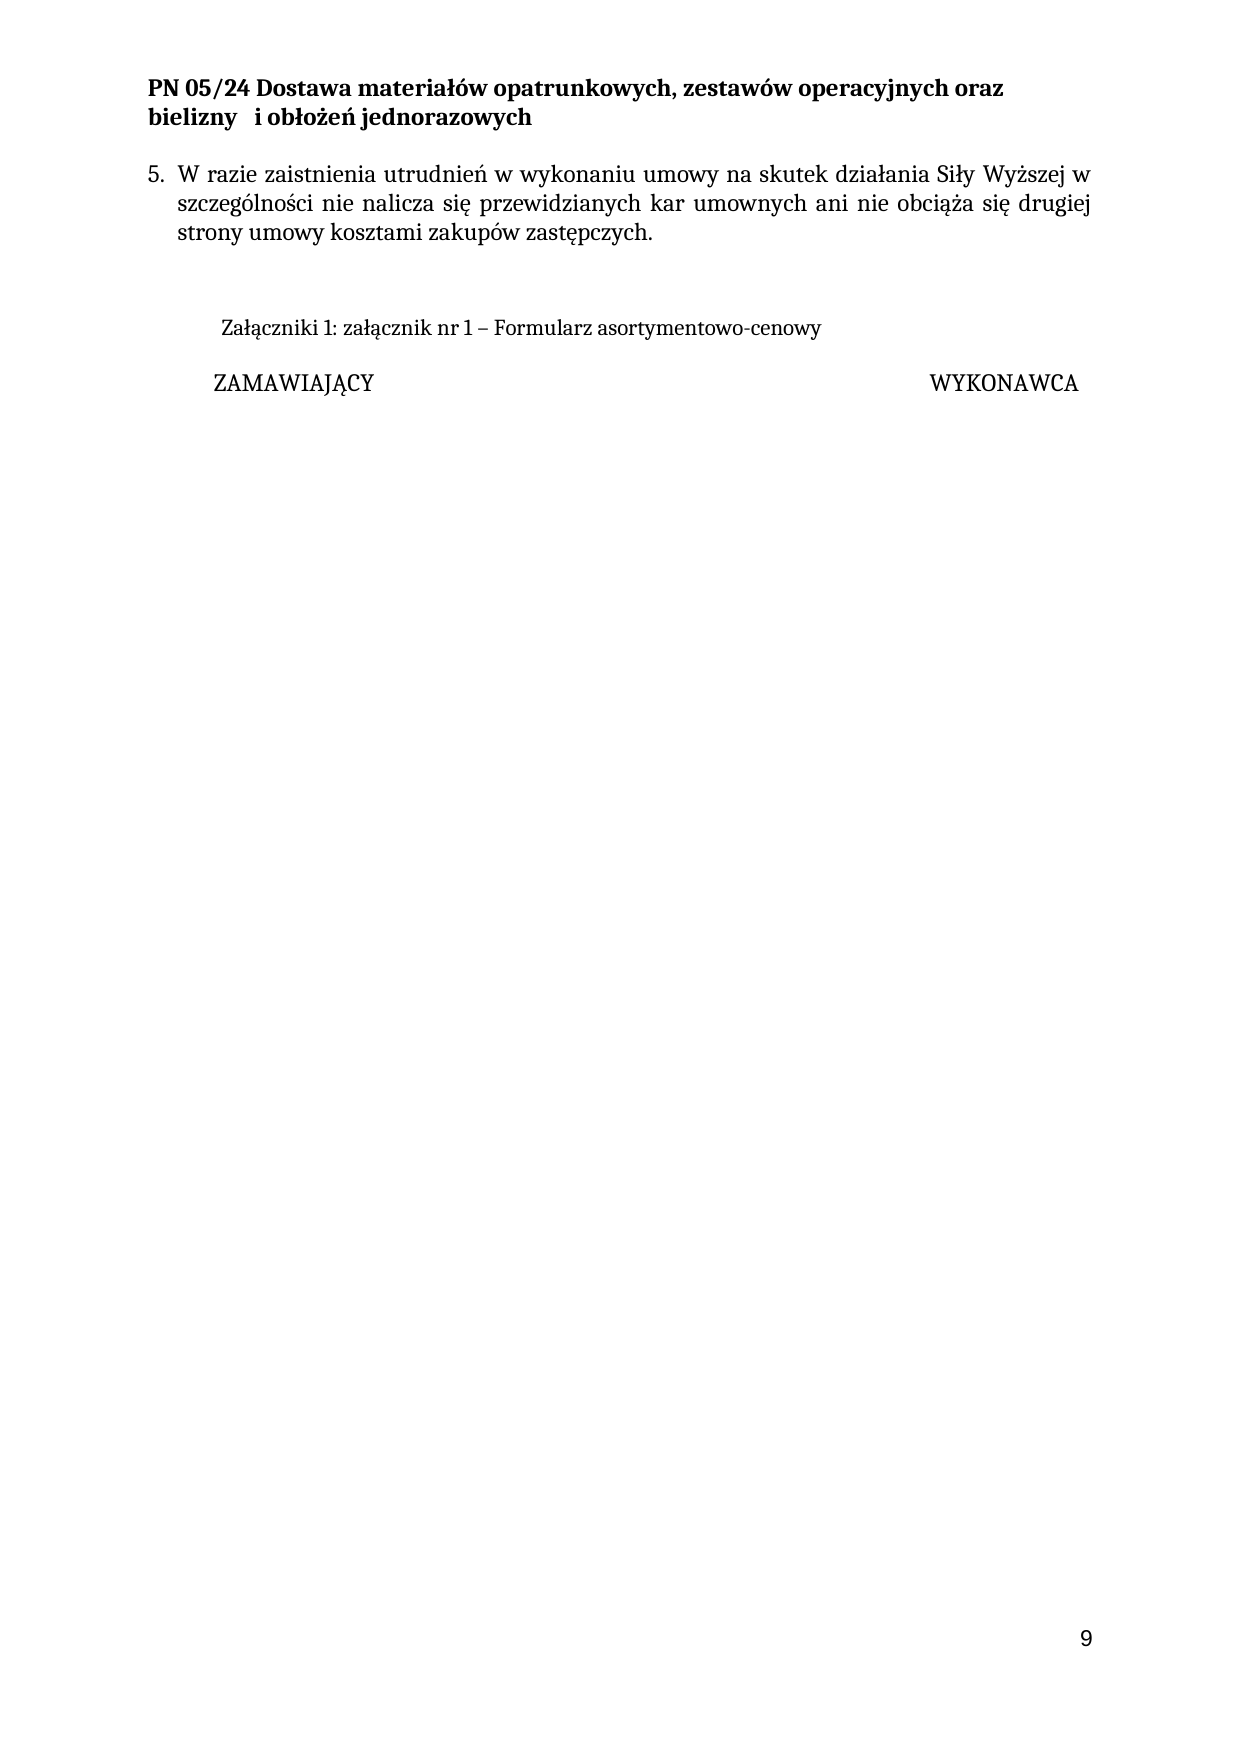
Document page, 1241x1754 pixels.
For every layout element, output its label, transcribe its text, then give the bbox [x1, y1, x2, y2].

list W razie zaistnienia utrudnień w wykonaniu umowy na skutek działania Siły Wyższej w szczególności nie nalicza się przewidzianych kar umownych ani nie obciąża się drugiej strony umowy kosztami zakupów zastępczych. [148, 160, 1093, 246]
text Załączniki 1: załącznik nr 1 – Formularz asortymentowo-cenowy [221, 314, 1093, 341]
text ZAMAWIAJĄCY WYKONAWCA [148, 369, 1093, 427]
